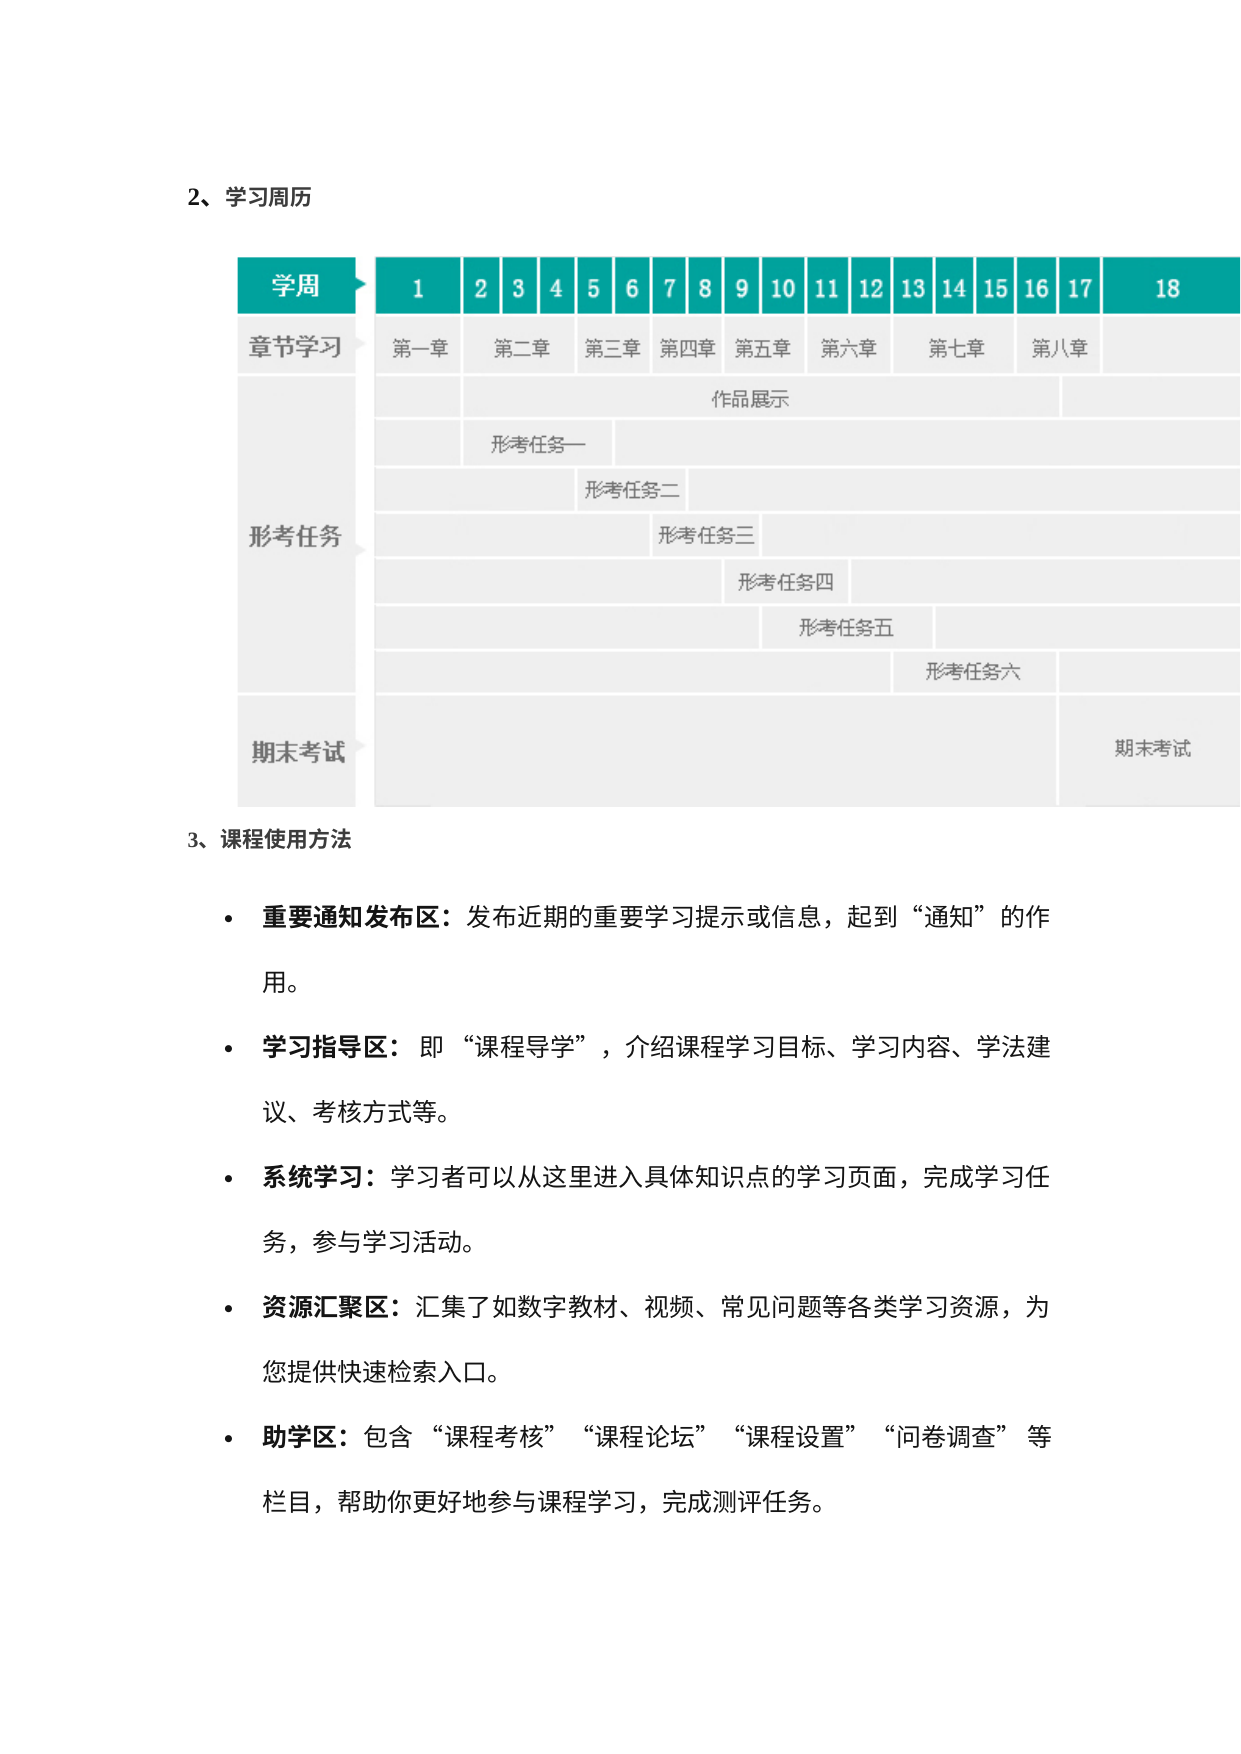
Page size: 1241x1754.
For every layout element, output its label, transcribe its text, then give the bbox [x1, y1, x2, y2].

list 系统学习：学习者可以从这里进入具体知识点的学习页面，完成学习任务，参与学习活动。 [225, 1143, 1053, 1273]
list 资源汇聚区：汇集了如数字教材、视频、常见问题等各类学习资源，为您提供快速检索入口。 [225, 1273, 1053, 1403]
picture [237, 256, 1241, 807]
text 2、学习周历 [187, 162, 1053, 227]
text 3、课程使用方法 [187, 821, 1053, 854]
list 学习指导区： 即 “课程导学”，介绍课程学习目标、学习内容、学法建议、考核方式等。 [225, 1013, 1053, 1143]
list 助学区：包含 “课程考核”“课程论坛”“课程设置”“问卷调查” 等栏目，帮助你更好地参与课程学习，完成测评任务。 [225, 1403, 1053, 1533]
list 重要通知发布区：发布近期的重要学习提示或信息，起到“通知”的作用。 [225, 883, 1053, 1013]
